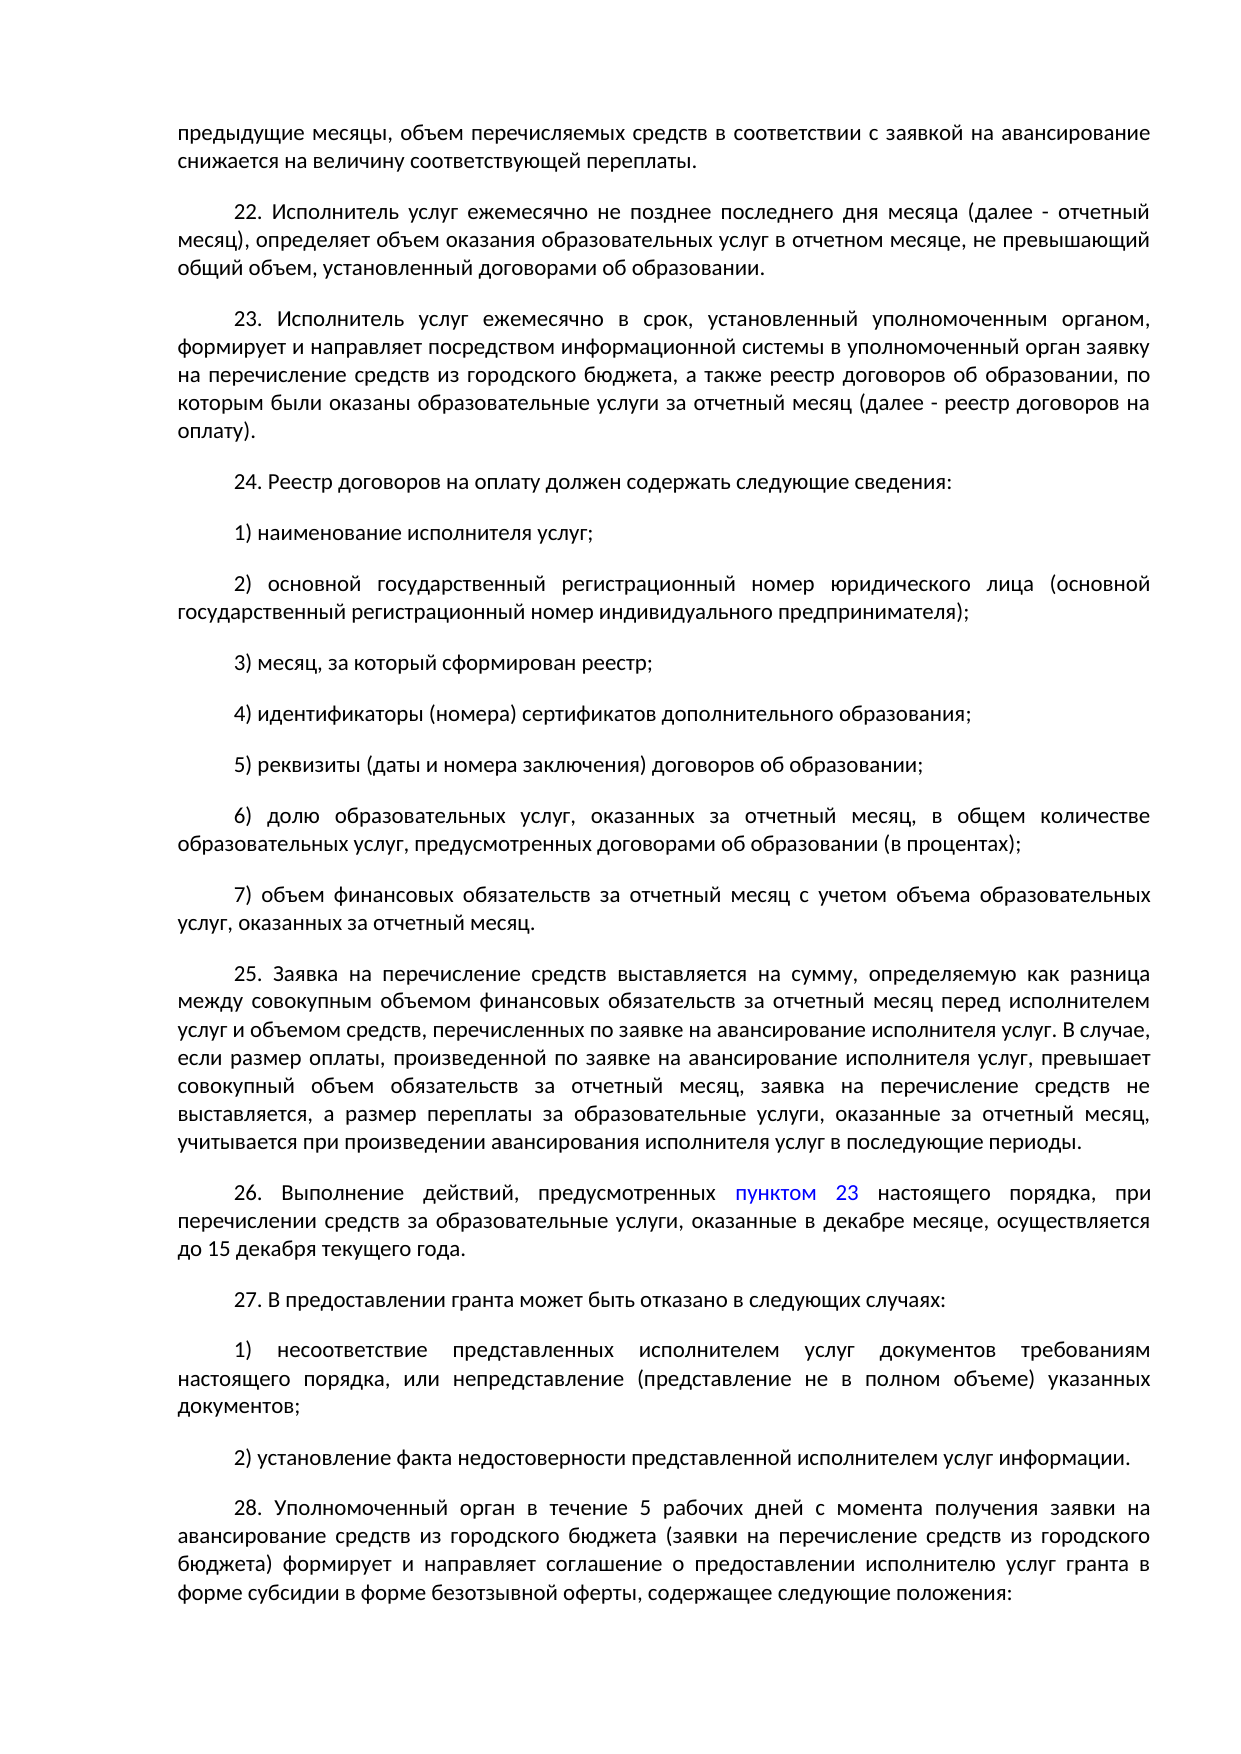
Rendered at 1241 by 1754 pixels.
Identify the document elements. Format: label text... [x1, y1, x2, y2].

text 23. Исполнитель услуг ежемесячно в срок, установленный уполномоченным органом, формирует и направляет посредством информационной системы в уполномоченный орган заявку на перечисление средств из городского бюджета, а также реестр договоров об образовании, по которым были оказаны образовательные услуги за отчетный месяц (далее - реестр договоров на оплату). [177, 304, 1152, 444]
text 2) установление факта недостоверности представленной исполнителем услуг информации. [177, 1443, 1152, 1471]
text 28. Уполномоченный орган в течение 5 рабочих дней с момента получения заявки на авансирование средств из городского бюджета (заявки на перечисление средств из городского бюджета) формирует и направляет соглашение о предоставлении исполнителю услуг гранта в форме субсидии в форме безотзывной оферты, содержащее следующие положения: [177, 1493, 1152, 1606]
text 26. Выполнение действий, предусмотренных пунктом 23 настоящего порядка, при перечислении средств за образовательные услуги, оказанные в декабре месяце, осуществляется до 15 декабря текущего года. [177, 1178, 1152, 1262]
text 1) несоответствие представленных исполнителем услуг документов требованиям настоящего порядка, или непредставление (представление не в полном объеме) указанных документов; [177, 1336, 1152, 1420]
text 4) идентификаторы (номера) сертификатов дополнительного образования; [177, 699, 1152, 727]
text 3) месяц, за который сформирован реестр; [177, 648, 1152, 676]
text 22. Исполнитель услуг ежемесячно не позднее последнего дня месяца (далее - отчетный месяц), определяет объем оказания образовательных услуг в отчетном месяце, не превышающий общий объем, установленный договорами об образовании. [177, 197, 1152, 281]
text 2) основной государственный регистрационный номер юридического лица (основной государственный регистрационный номер индивидуального предпринимателя); [177, 569, 1152, 625]
text 24. Реестр договоров на оплату должен содержать следующие сведения: [177, 467, 1152, 495]
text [177, 118, 1152, 174]
text 1) наименование исполнителя услуг; [177, 518, 1152, 546]
text 5) реквизиты (даты и номера заключения) договоров об образовании; [177, 750, 1152, 778]
text 7) объем финансовых обязательств за отчетный месяц с учетом объема образовательных услуг, оказанных за отчетный месяц. [177, 880, 1152, 936]
text 6) долю образовательных услуг, оказанных за отчетный месяц, в общем количестве образовательных услуг, предусмотренных договорами об образовании (в процентах); [177, 801, 1152, 857]
text 27. В предоставлении гранта может быть отказано в следующих случаях: [177, 1285, 1152, 1313]
text 25. Заявка на перечисление средств выставляется на сумму, определяемую как разница между совокупным объемом финансовых обязательств за отчетный месяц перед исполнителем услуг и объемом средств, перечисленных по заявке на авансирование исполнителя услуг. В случае, если размер оплаты, произведенной по заявке на авансирование исполнителя услуг, превышает совокупный объем обязательств за отчетный месяц, заявка на перечисление средств не выставляется, а размер переплаты за образовательные услуги, оказанные за отчетный месяц, учитывается при произведении авансирования исполнителя услуг в последующие периоды. [177, 959, 1152, 1155]
